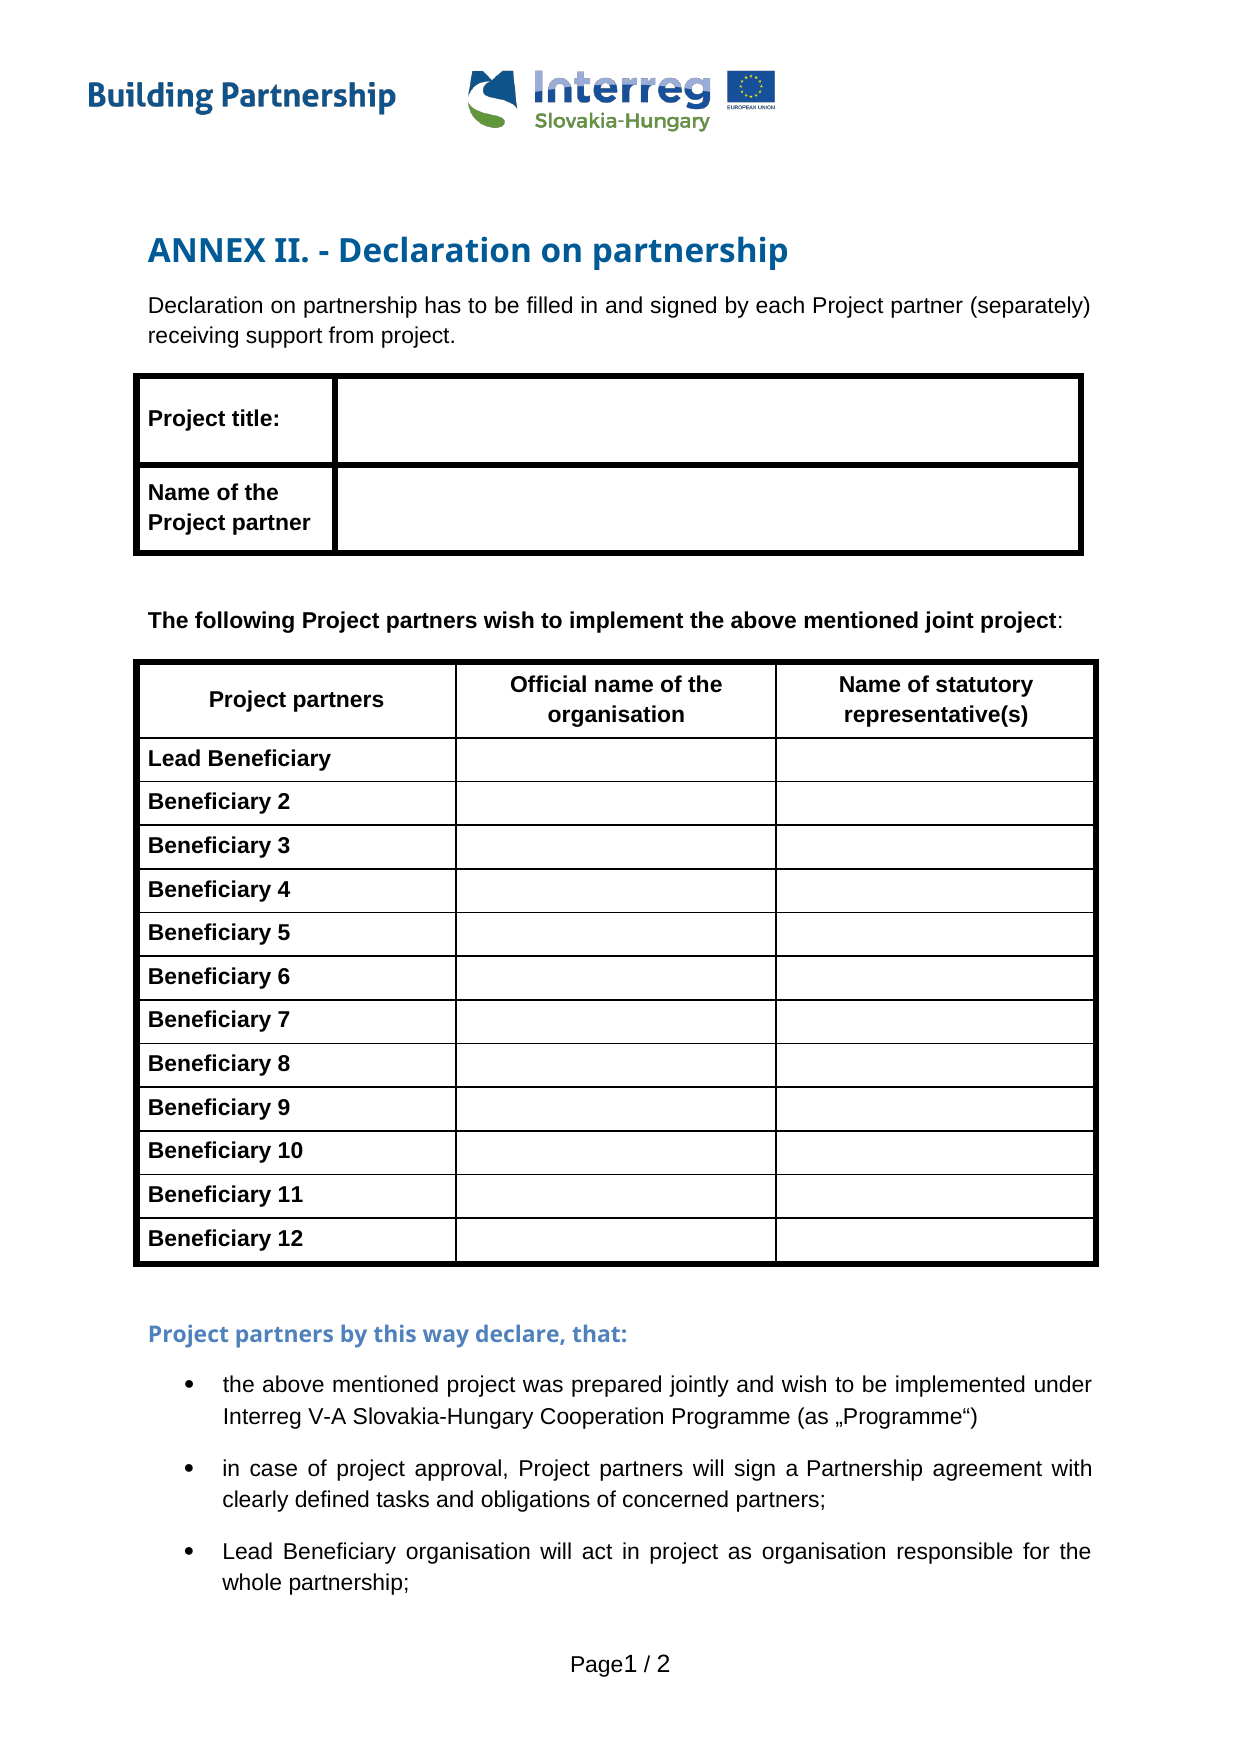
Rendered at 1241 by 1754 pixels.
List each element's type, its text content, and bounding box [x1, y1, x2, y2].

table_cell Beneficiary 9 [140, 1088, 455, 1130]
table_cell Lead Beneficiary [140, 739, 455, 781]
table_cell [777, 1219, 1093, 1261]
subtitle Project partners by this way declare, that: [148, 1318, 1092, 1349]
table_cell [457, 913, 775, 955]
list Lead Beneficiary organisation will act in project as organisation responsible for the whole partnership; [185, 1533, 1092, 1596]
table_header Name of statutory representative(s) [777, 665, 1093, 737]
table_header Official name of the organisation [457, 665, 775, 737]
table_cell Beneficiary 12 [140, 1219, 455, 1261]
text Declaration on partnership has to be filled in and signed by each Project partner (separately) receiving support from project. [148, 292, 1092, 348]
picture [0, 0, 1241, 201]
subtitle ANNEX II. - Declaration on partnership [148, 227, 1092, 273]
table_cell [777, 826, 1093, 868]
table_cell Beneficiary 6 [140, 957, 455, 999]
table_cell [777, 913, 1093, 955]
table_cell Beneficiary 8 [140, 1044, 455, 1086]
table_cell Beneficiary 10 [140, 1132, 455, 1173]
table_cell Beneficiary 11 [140, 1175, 455, 1217]
text The following Project partners wish to implement the above mentioned joint project: [148, 607, 1092, 634]
table_cell Beneficiary 4 [140, 870, 455, 912]
table_cell [457, 1044, 775, 1086]
table_cell [777, 739, 1093, 781]
table_cell [457, 1001, 775, 1043]
table_cell [777, 1044, 1093, 1086]
table_header [338, 379, 1078, 462]
table_header Project title: [140, 379, 332, 462]
table_cell [457, 1132, 775, 1173]
table_cell [777, 1001, 1093, 1043]
table_cell [777, 782, 1093, 824]
table_cell [457, 1088, 775, 1130]
list in case of project approval, Project partners will sign a Partnership agreement with clearly defined tasks and obligations of concerned partners; [185, 1450, 1092, 1512]
table_cell [338, 468, 1078, 550]
table_cell [457, 870, 775, 912]
table_cell Beneficiary 2 [140, 782, 455, 824]
table_cell [777, 1088, 1093, 1130]
table_header Project partners [140, 665, 455, 737]
table_cell Name of the Project partner [140, 468, 332, 550]
table_cell [457, 739, 775, 781]
table_cell [457, 782, 775, 824]
table_cell [777, 1132, 1093, 1173]
table_cell Beneficiary 5 [140, 913, 455, 955]
table_cell [777, 957, 1093, 999]
table_cell [777, 1175, 1093, 1217]
table_cell Beneficiary 3 [140, 826, 455, 868]
table_cell [457, 826, 775, 868]
table_cell [457, 1175, 775, 1217]
list the above mentioned project was prepared jointly and wish to be implemented under Interreg V-A Slovakia-Hungary Cooperation Programme (as „Programme“) [185, 1367, 1092, 1429]
table_cell [457, 957, 775, 999]
table_cell [457, 1219, 775, 1261]
table_cell Beneficiary 7 [140, 1001, 455, 1043]
table_cell [777, 870, 1093, 912]
